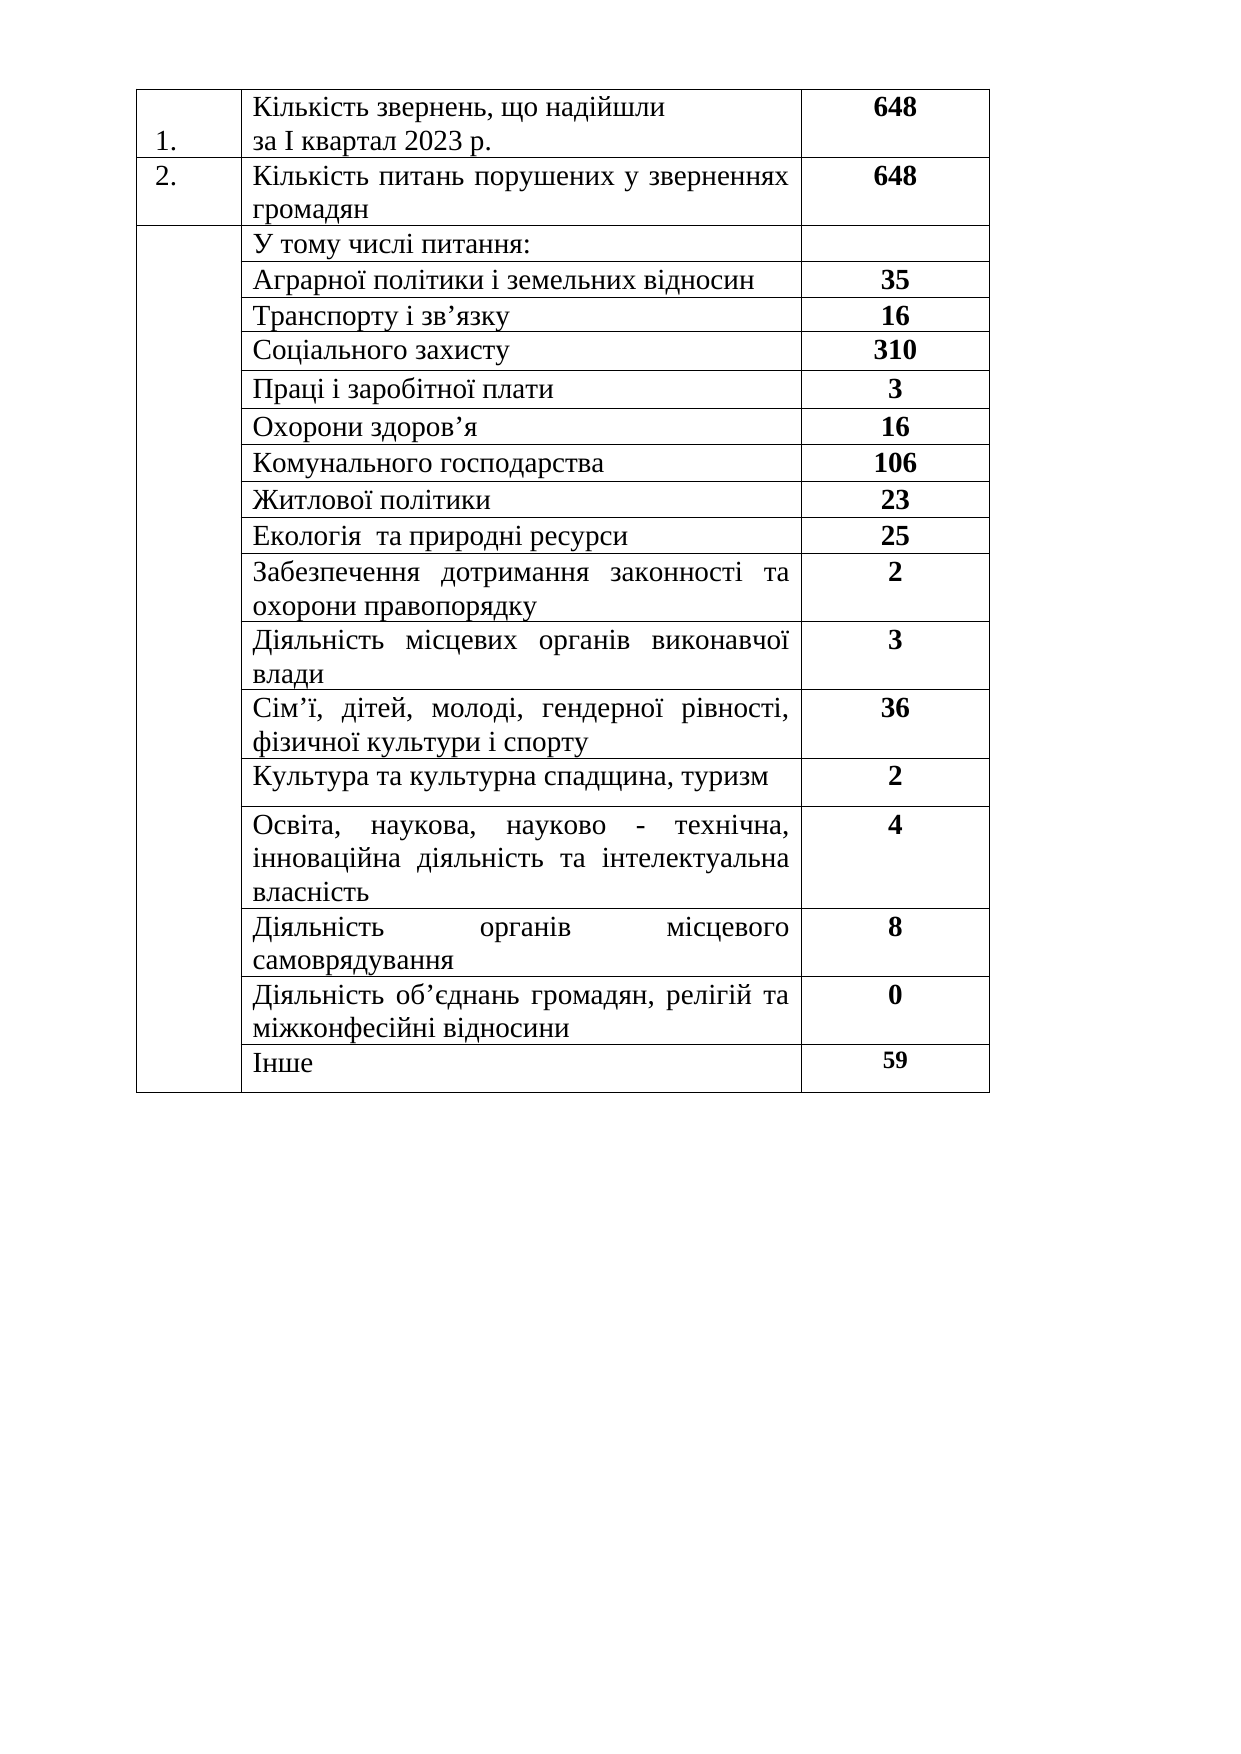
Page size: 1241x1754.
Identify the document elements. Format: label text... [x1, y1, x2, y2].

table_cell Діяльність місцевих органів виконавчої влади [242, 622, 801, 689]
table_cell 36 [802, 690, 989, 757]
table_header Кількість звернень, що надійшли за І квартал 2023 р. [242, 90, 801, 157]
table_cell Житлової політики [242, 482, 801, 517]
table_cell 2 [802, 759, 989, 806]
table_cell Діяльність об’єднань громадян, релігій та міжконфесійні відносини [242, 977, 801, 1044]
table_cell Забезпечення дотримання законності та охорони правопорядку [242, 554, 801, 621]
table_cell 4 [802, 807, 989, 908]
table_header 648 [802, 90, 989, 157]
table_cell Інше [242, 1045, 801, 1092]
table_cell 2. [137, 158, 241, 225]
table_cell Діяльність органів місцевого самоврядування [242, 909, 801, 976]
table_cell [802, 226, 989, 261]
table_cell 16 [802, 298, 989, 331]
table_cell 106 [802, 445, 989, 481]
table_cell [137, 226, 241, 1092]
table_cell Охорони здоров’я [242, 409, 801, 444]
table_cell Освіта, наукова, науково - технічна, інноваційна діяльність та інтелектуальна власність [242, 807, 801, 908]
table_cell Кількість питань порушених у зверненнях громадян [242, 158, 801, 225]
table_header 1. [137, 90, 241, 157]
table_cell 16 [802, 409, 989, 444]
table_cell Комунального господарства [242, 445, 801, 481]
table_cell 2 [802, 554, 989, 621]
table_cell 8 [802, 909, 989, 976]
table_cell Екологія та природні ресурси [242, 518, 801, 553]
table_cell Праці і заробітної плати [242, 371, 801, 408]
table_cell 59 [802, 1045, 989, 1092]
table_cell Транспорту і зв’язку [242, 298, 801, 331]
table_cell У тому числі питання: [242, 226, 801, 261]
table_cell 0 [802, 977, 989, 1044]
table_cell 3 [802, 371, 989, 408]
table_cell Аграрної політики і земельних відносин [242, 262, 801, 297]
table_cell Культура та культурна спадщина, туризм [242, 759, 801, 806]
table_cell Сім’ї, дітей, молоді, гендерної рівності, фізичної культури і спорту [242, 690, 801, 757]
table_cell 25 [802, 518, 989, 553]
table_cell 35 [802, 262, 989, 297]
table_cell 648 [802, 158, 989, 225]
table_cell 3 [802, 622, 989, 689]
table_cell 23 [802, 482, 989, 517]
table_cell 310 [802, 332, 989, 370]
table_cell Соціального захисту [242, 332, 801, 370]
